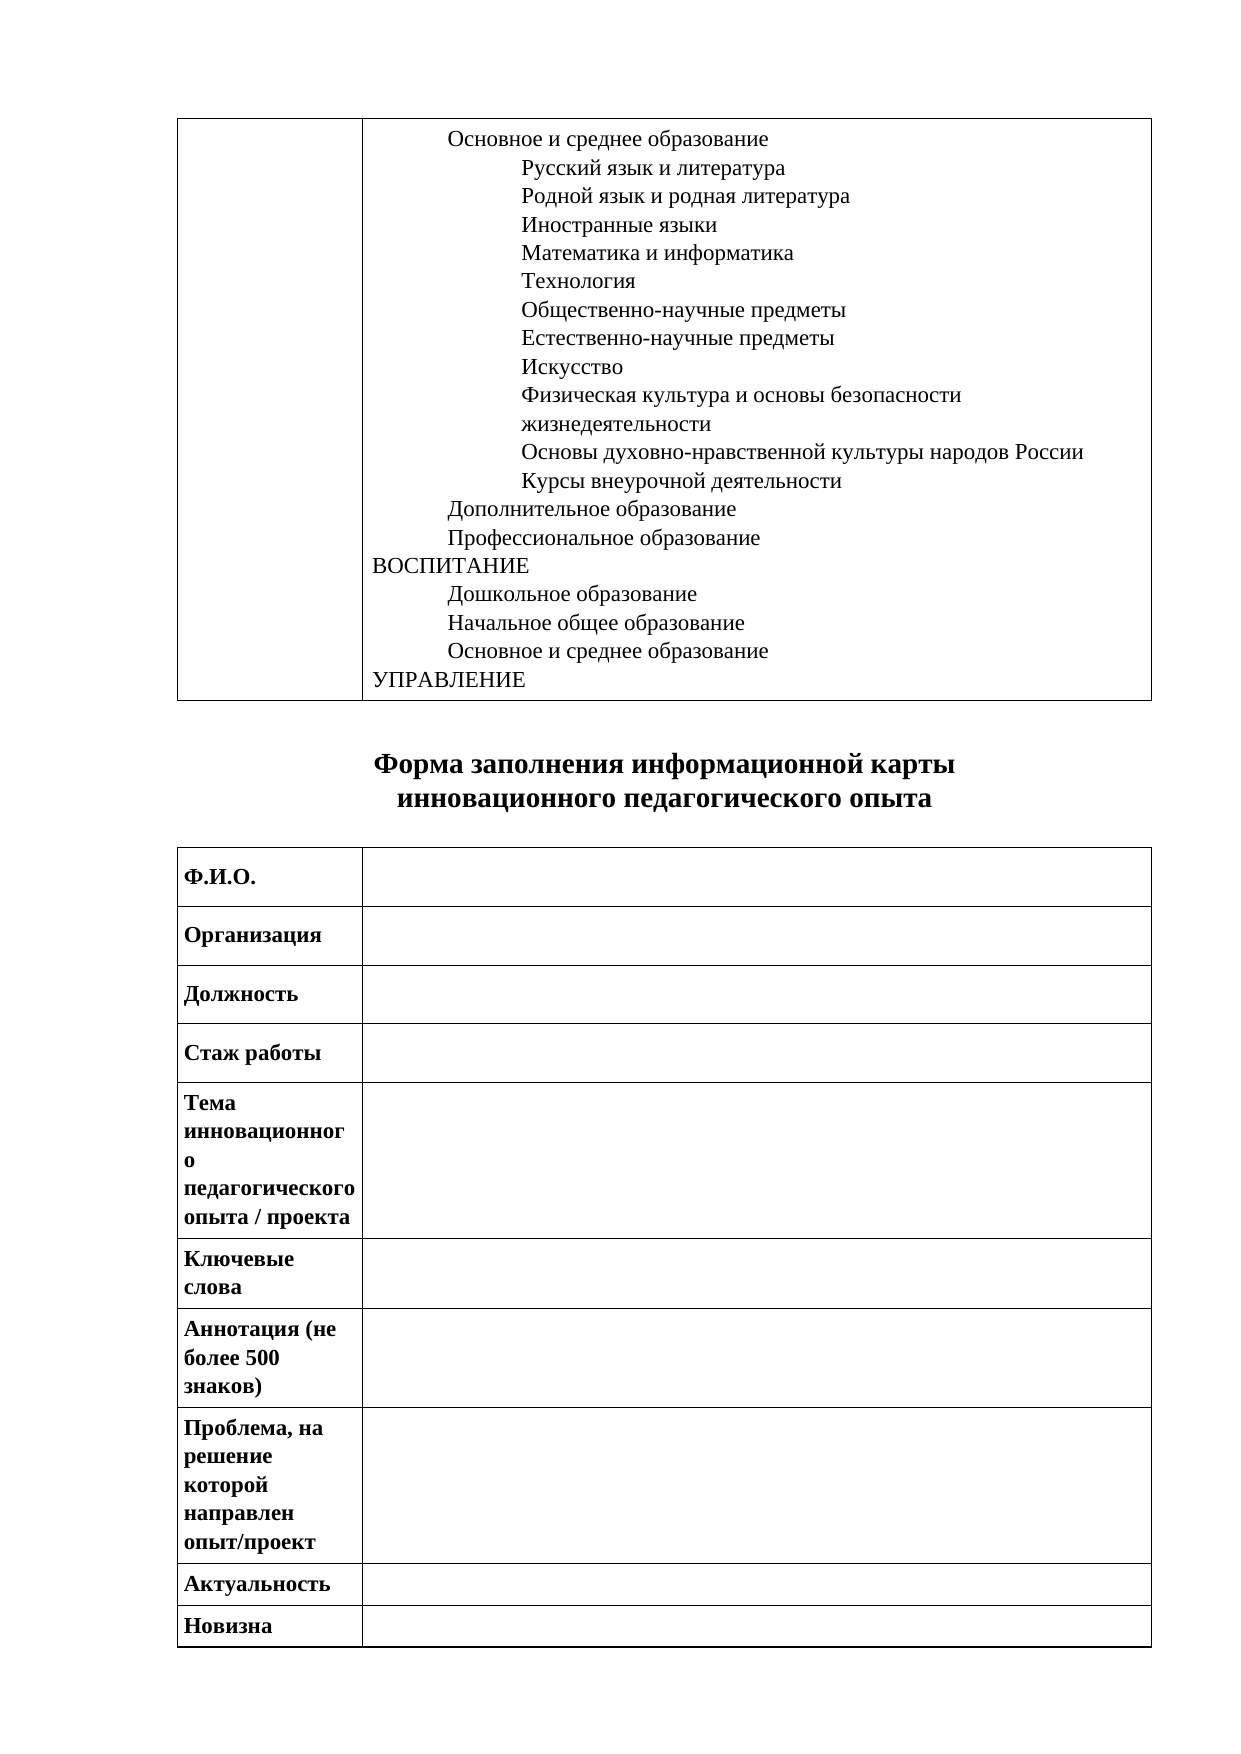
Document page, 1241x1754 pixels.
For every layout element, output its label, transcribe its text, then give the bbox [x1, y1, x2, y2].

table_cell Ключевые слова [178, 1239, 362, 1308]
table_cell Организация [178, 907, 362, 964]
table_cell Новизна [178, 1606, 362, 1646]
table_header [363, 848, 1151, 906]
table_cell [363, 1239, 1151, 1308]
table_cell Тема инновационного педагогического опыта / проекта [178, 1083, 362, 1237]
text инновационного педагогического опыта [177, 780, 1152, 814]
table_header Ф.И.О. [178, 848, 362, 906]
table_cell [363, 119, 1151, 700]
table_cell [363, 1083, 1151, 1237]
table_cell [178, 119, 362, 700]
table_cell Актуальность [178, 1564, 362, 1604]
text Форма заполнения информационной карты [177, 747, 1152, 780]
table_cell Должность [178, 966, 362, 1023]
table_cell Проблема, на решение которой направлен опыт/проект [178, 1408, 362, 1562]
table_cell [363, 966, 1151, 1023]
table_cell Аннотация (не более 500 знаков) [178, 1309, 362, 1407]
table_cell [363, 1408, 1151, 1562]
table_cell [363, 907, 1151, 964]
table_cell [363, 1024, 1151, 1082]
table_cell [363, 1309, 1151, 1407]
table_cell Стаж работы [178, 1024, 362, 1082]
table_cell [363, 1564, 1151, 1604]
table_cell [363, 1606, 1151, 1646]
